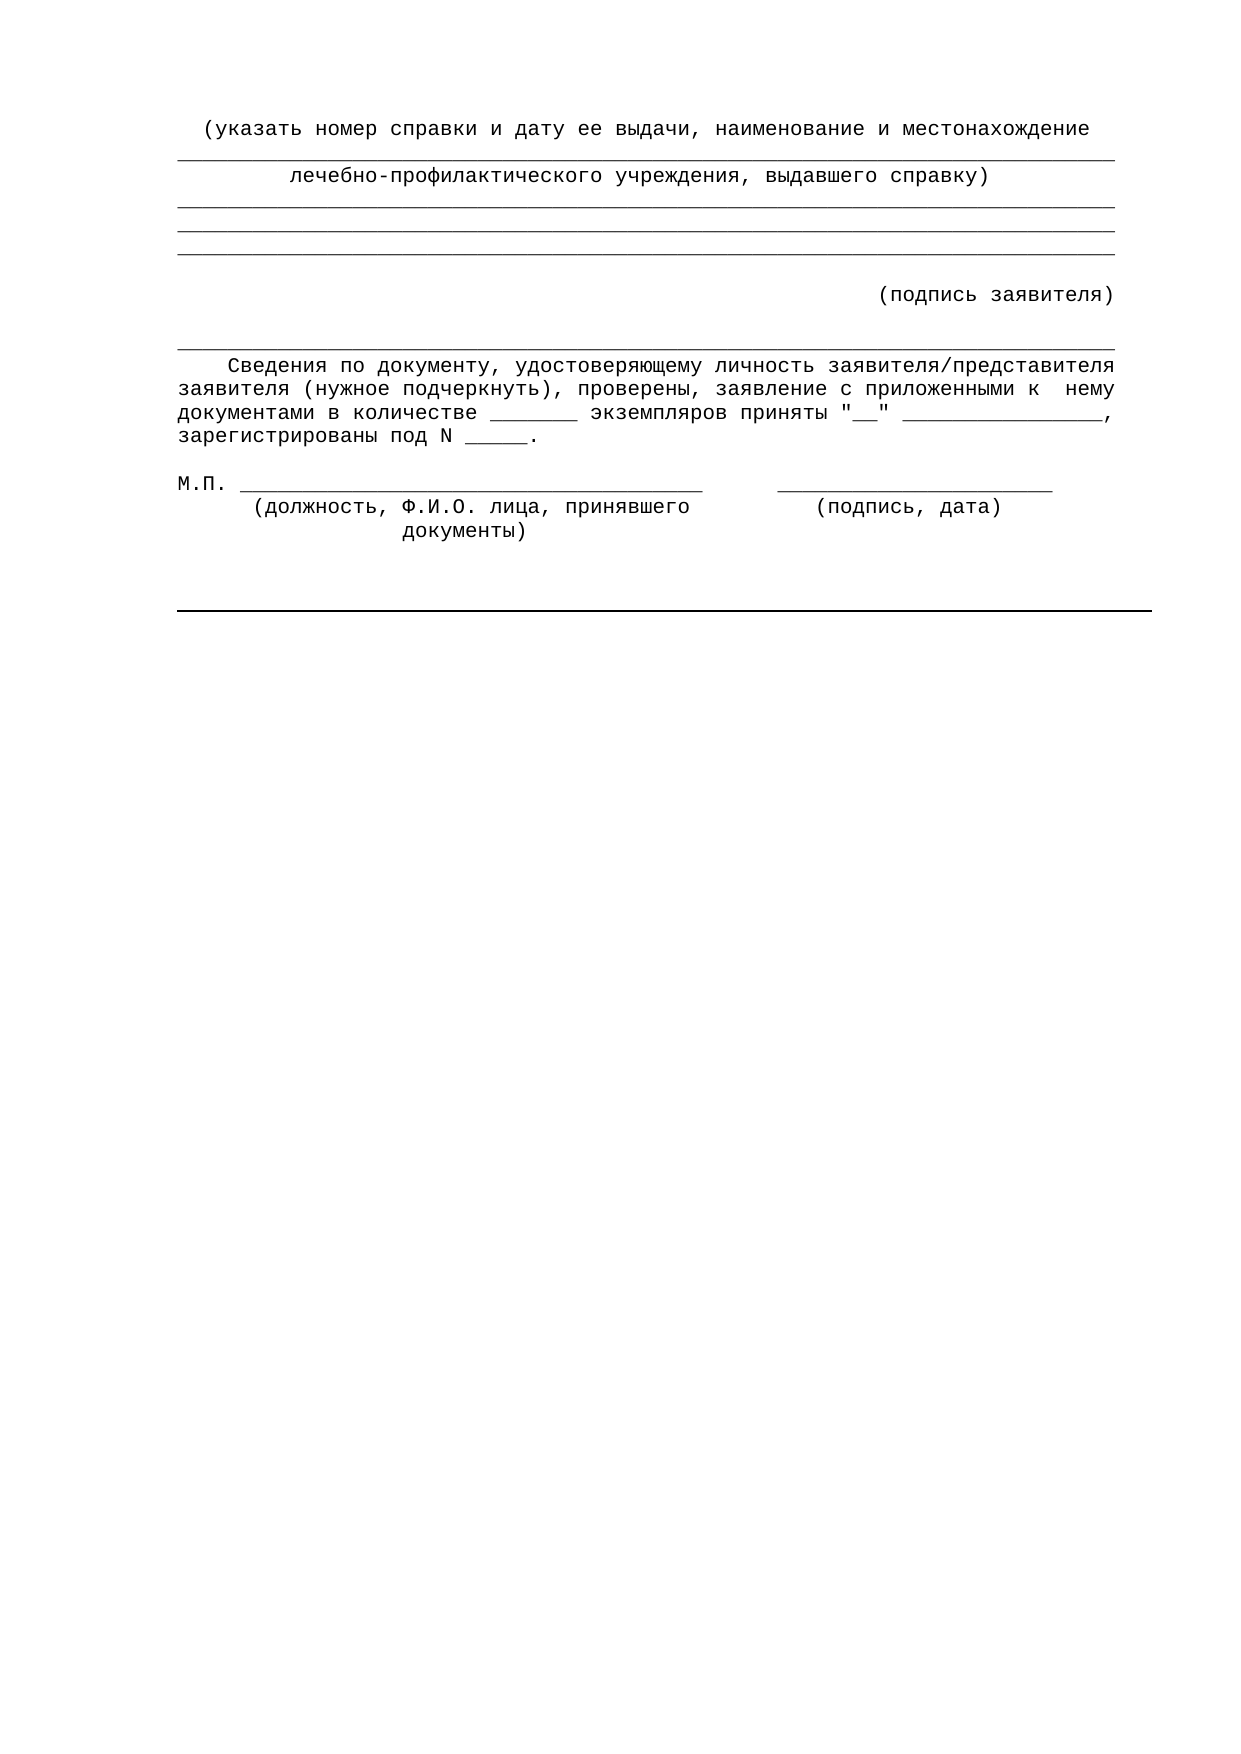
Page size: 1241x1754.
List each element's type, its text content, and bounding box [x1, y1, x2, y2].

text заявителя (нужное подчеркнуть), проверены, заявление с приложенными к нему [177, 378, 1152, 402]
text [177, 142, 1152, 165]
text ___________________________________________________________________________ [177, 213, 1152, 236]
text документами в количестве _______ экземпляров приняты "__" ________________, [177, 402, 1152, 426]
text М.П. _____________________________________ ______________________ [177, 473, 1152, 496]
text документы) [177, 520, 1152, 544]
text Сведения по документу, удостоверяющему личность заявителя/представителя [177, 354, 1152, 378]
text (подпись заявителя) [177, 284, 1152, 307]
text (указать номер справки и дату ее выдачи, наименование и местонахождение [177, 118, 1152, 142]
text ___________________________________________________________________________ [177, 189, 1152, 213]
text зарегистрированы под N _____. [177, 426, 1152, 449]
text лечебно-профилактического учреждения, выдавшего справку) [177, 165, 1152, 189]
text ___________________________________________________________________________ [177, 331, 1152, 354]
text (должность, Ф.И.О. лица, принявшего (подпись, дата) [177, 496, 1152, 520]
text ___________________________________________________________________________ [177, 236, 1152, 260]
